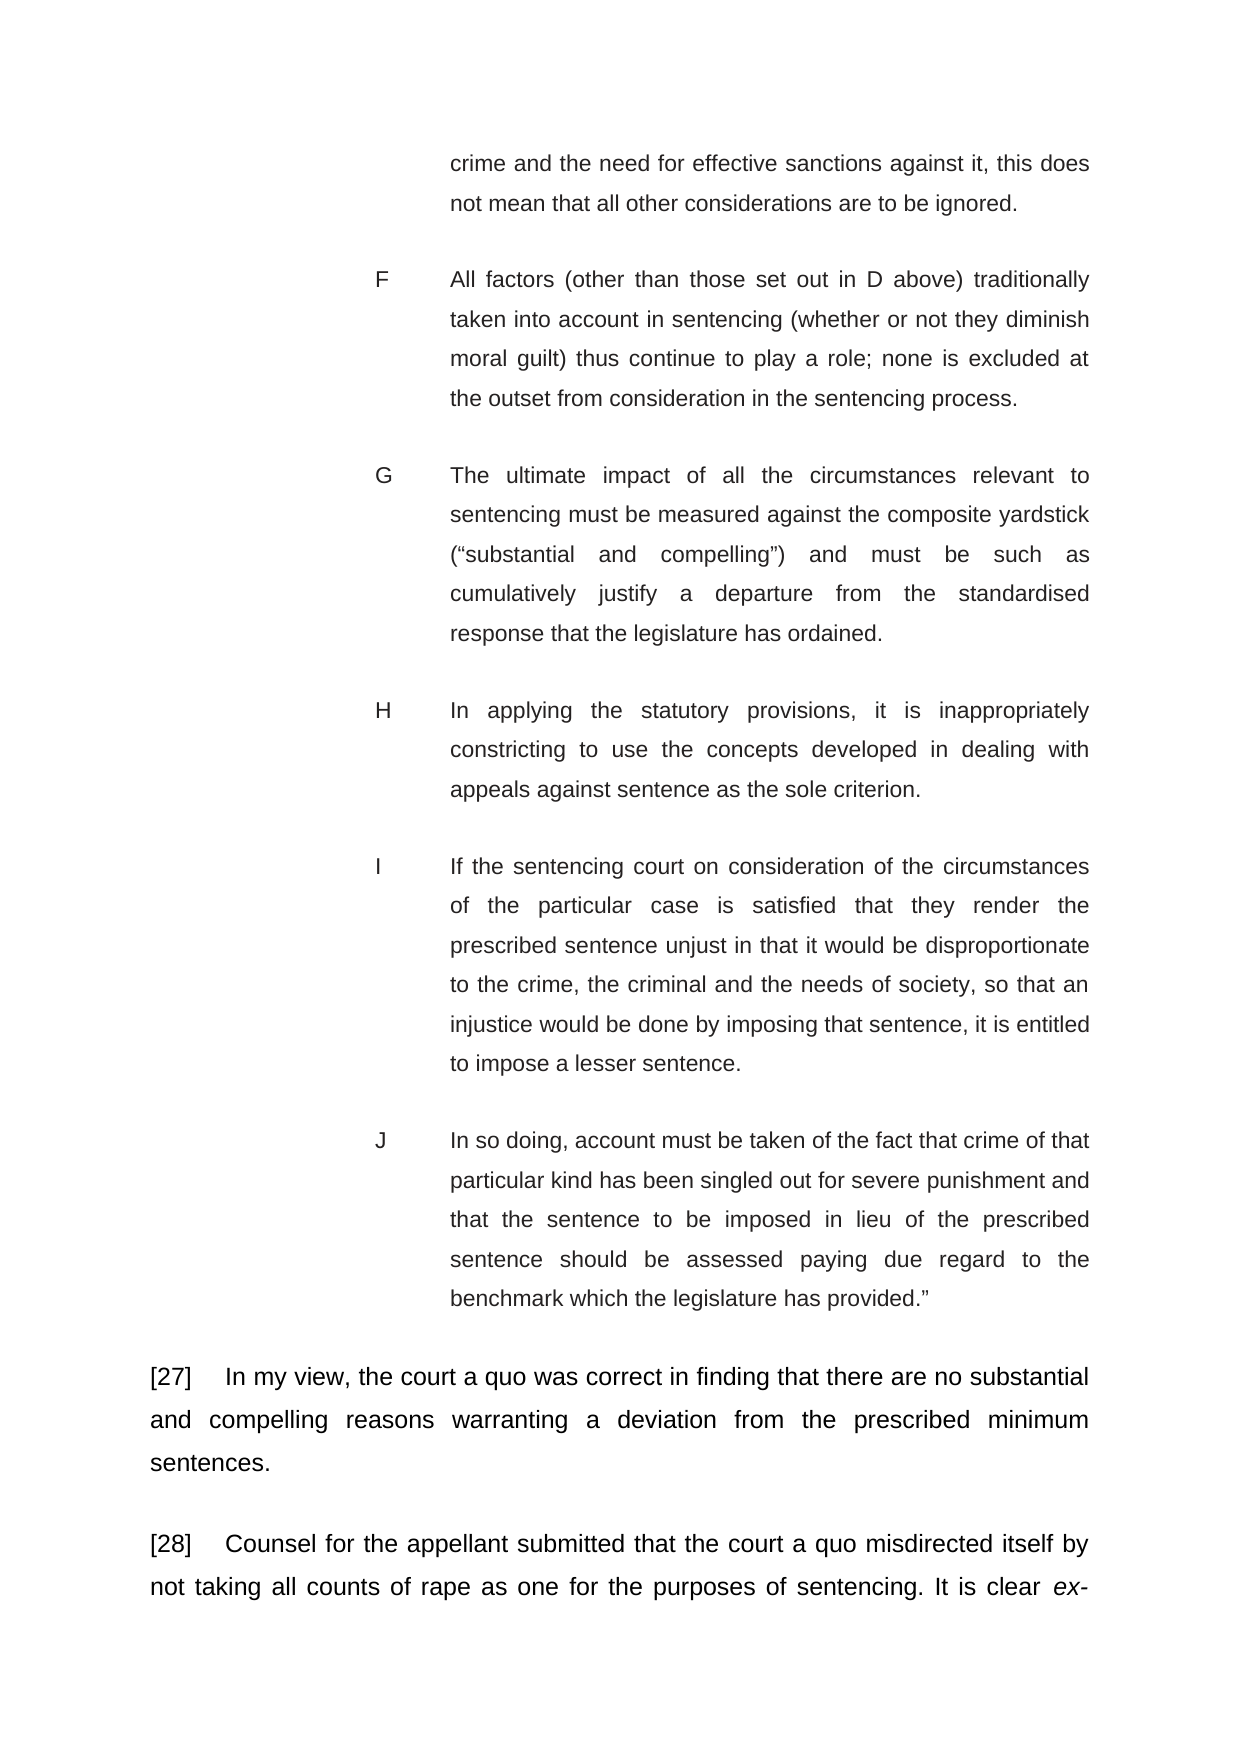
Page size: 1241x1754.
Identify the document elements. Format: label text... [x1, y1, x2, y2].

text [375, 150, 1090, 216]
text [150, 1529, 1090, 1601]
text H In applying the statutory provisions, it is inappropriately constricting to use the concepts developed in dealing with appeals against sentence as the sole criterion. [375, 697, 1090, 802]
text G The ultimate impact of all the circumstances relevant to sentencing must be measured against the composite yardstick (“substantial and compelling”) and must be such as cumulatively justify a departure from the standardised response that the legislature has ordained. [375, 462, 1090, 646]
text [27] In my view, the court a quo was correct in finding that there are no substantial and compelling reasons warranting a deviation from the prescribed minimum sentences. [150, 1362, 1090, 1477]
text F All factors (other than those set out in D above) traditionally taken into account in sentencing (whether or not they diminish moral guilt) thus continue to play a role; none is excluded at the outset from consideration in the sentencing process. [375, 266, 1090, 411]
text J In so doing, account must be taken of the fact that crime of that particular kind has been singled out for severe punishment and that the sentence to be imposed in lieu of the prescribed sentence should be assessed paying due regard to the benchmark which the legislature has provided.” [375, 1127, 1090, 1311]
text I If the sentencing court on consideration of the circumstances of the particular case is satisfied that they render the prescribed sentence unjust in that it would be disproportionate to the crime, the criminal and the needs of society, so that an injustice would be done by imposing that sentence, it is entitled to impose a lesser sentence. [375, 853, 1090, 1076]
